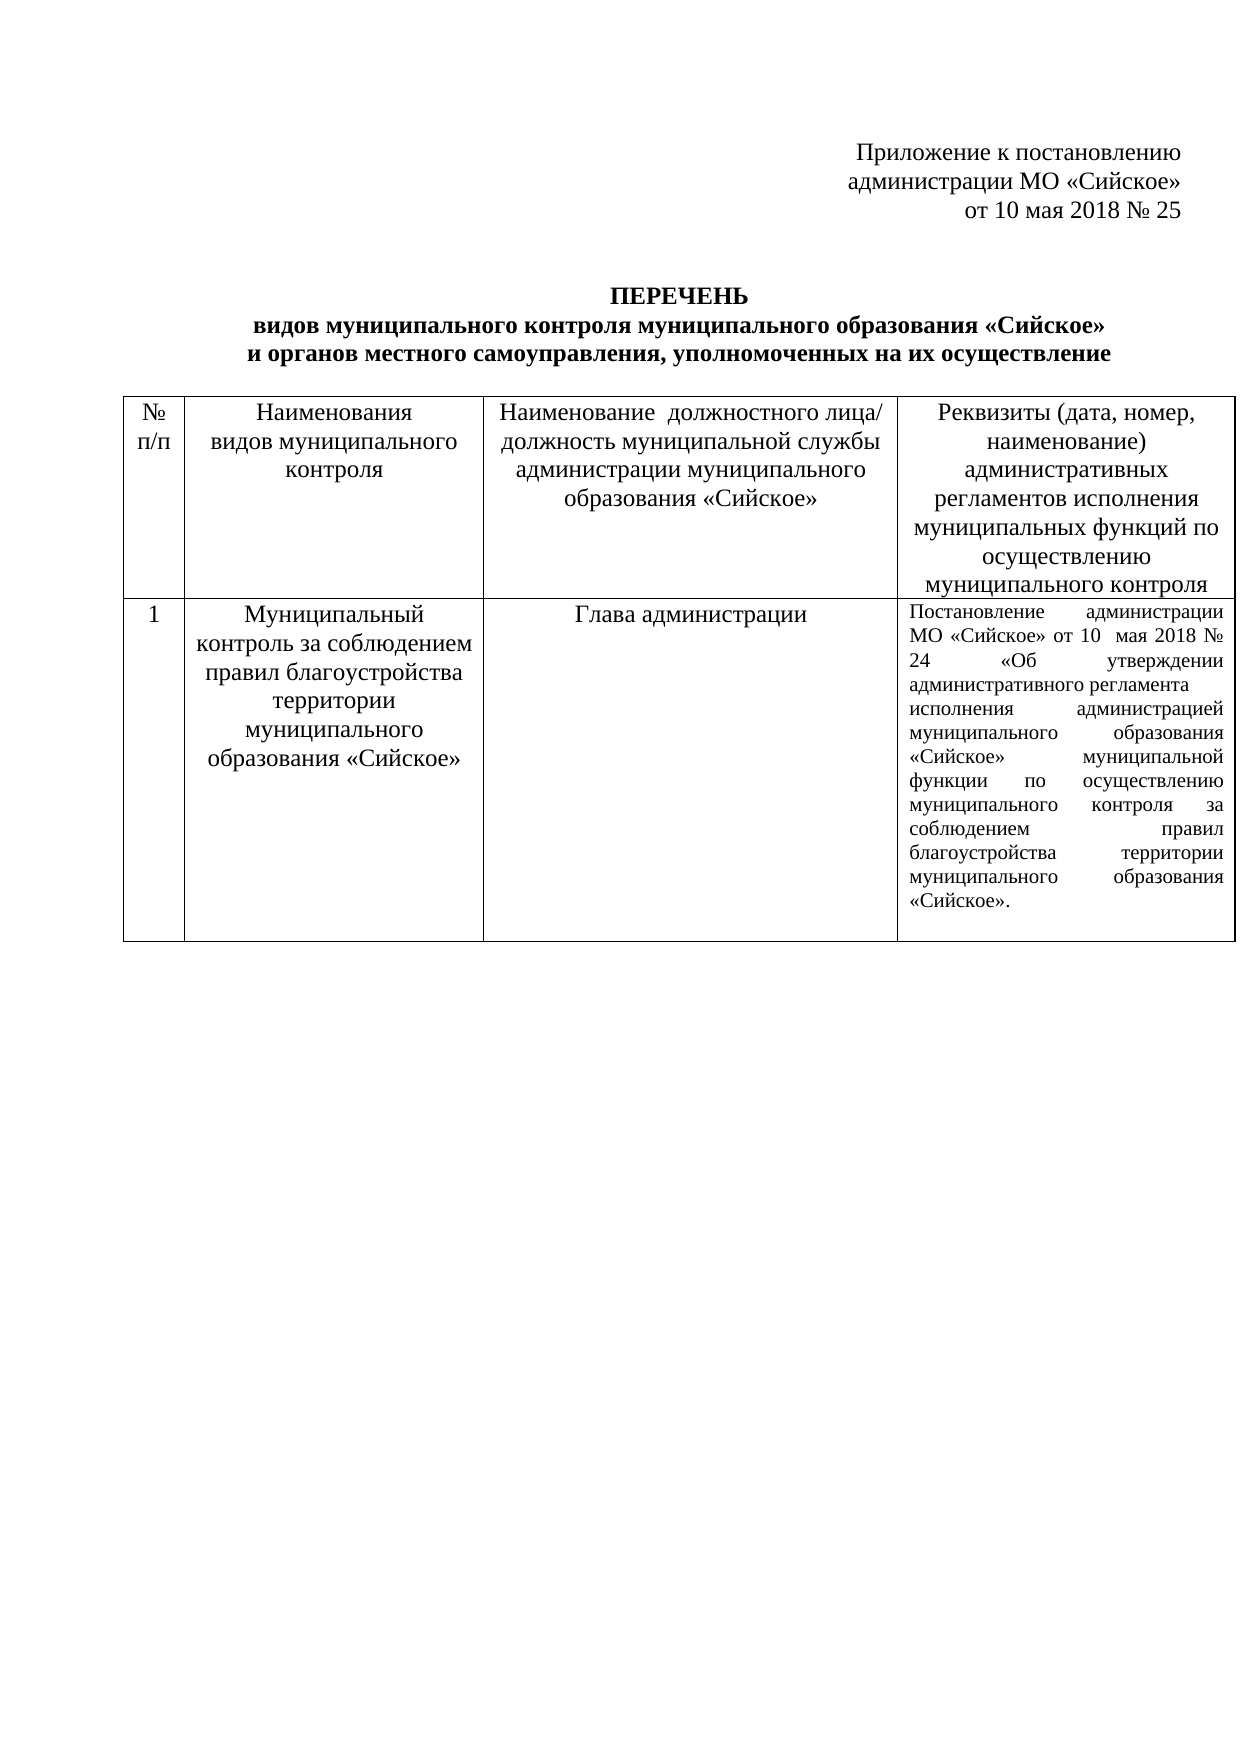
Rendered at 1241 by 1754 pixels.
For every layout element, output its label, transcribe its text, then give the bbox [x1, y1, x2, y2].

text от 10 мая 2018 № 25 [177, 195, 1181, 223]
text Приложение к постановлению [177, 137, 1181, 166]
table_header Реквизиты (дата, номер, наименование) административных регламентов исполнения муниципальных функций по осуществлению муниципального контроля [898, 397, 1234, 598]
table_header № п/п [124, 397, 184, 598]
table_cell Глава администрации [484, 599, 897, 941]
table_cell 1 [124, 599, 184, 941]
table_header Наименование должностного лица/ должность муниципальной службы администрации муниципального образования «Сийское» [484, 397, 897, 598]
table_cell Муниципальный контроль за соблюдением правил благоустройства территории муниципального образования «Сийское» [185, 599, 483, 941]
text ПЕРЕЧЕНЬ [177, 281, 1181, 310]
table_cell Постановление администрации МО «Сийское» от 10 мая 2018 № 24 «Об утверждении административного регламента исполнения администрацией муниципального образования «Сийское» муниципальной функции по осуществлению муниципального контроля за соблюдением правил благоустройства территории муниципального образования «Сийское». [898, 599, 1234, 941]
text и органов местного самоуправления, уполномоченных на их осуществление [177, 338, 1181, 367]
table_header Наименования видов муниципального контроля [185, 397, 483, 598]
text видов муниципального контроля муниципального образования «Сийское» [177, 310, 1181, 338]
text администрации МО «Сийское» [177, 166, 1181, 195]
